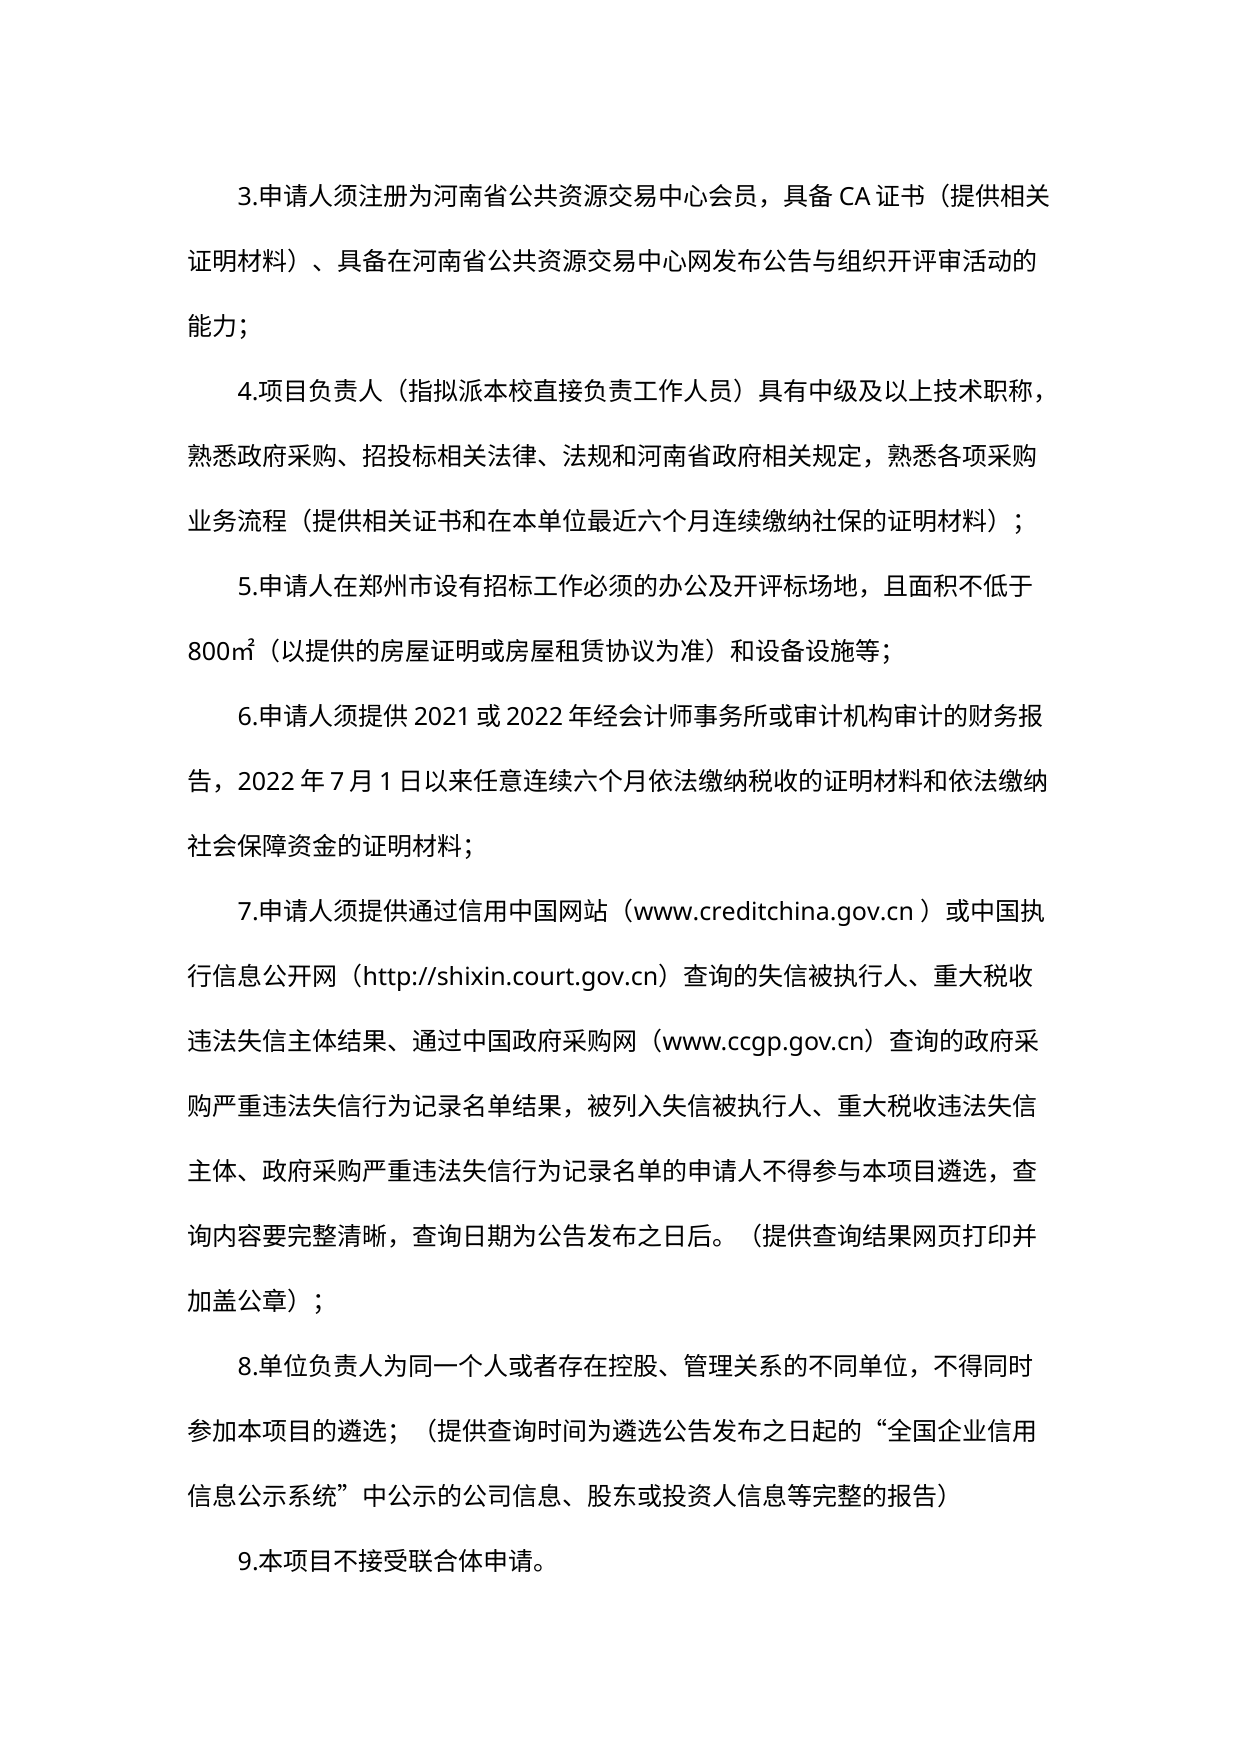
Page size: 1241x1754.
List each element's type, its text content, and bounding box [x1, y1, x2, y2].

text 3.申请人须注册为河南省公共资源交易中心会员，具备CA证书（提供相关证明材料）、具备在河南省公共资源交易中心网发布公告与组织开评审活动的能力； [187, 162, 1053, 357]
text 6.申请人须提供2021或2022年经会计师事务所或审计机构审计的财务报告，2022年7月1日以来任意连续六个月依法缴纳税收的证明材料和依法缴纳社会保障资金的证明材料； [187, 682, 1053, 877]
text 5.申请人在郑州市设有招标工作必须的办公及开评标场地，且面积不低于800㎡（以提供的房屋证明或房屋租赁协议为准）和设备设施等； [187, 552, 1053, 682]
text 9.本项目不接受联合体申请。 [187, 1527, 1053, 1592]
text 8.单位负责人为同一个人或者存在控股、管理关系的不同单位，不得同时参加本项目的遴选；（提供查询时间为遴选公告发布之日起的“全国企业信用信息公示系统”中公示的公司信息、股东或投资人信息等完整的报告） [187, 1332, 1053, 1527]
text 7.申请人须提供通过信用中国网站（www.creditchina.gov.cn ）或中国执行信息公开网（http://shixin.court.gov.cn）查询的失信被执行人、重大税收违法失信主体结果、通过中国政府采购网（www.ccgp.gov.cn）查询的政府采购严重违法失信行为记录名单结果，被列入失信被执行人、重大税收违法失信主体、政府采购严重违法失信行为记录名单的申请人不得参与本项目遴选，查询内容要完整清晰，查询日期为公告发布之日后。（提供查询结果网页打印并加盖公章）； [187, 877, 1053, 1332]
text 4.项目负责人（指拟派本校直接负责工作人员）具有中级及以上技术职称，熟悉政府采购、招投标相关法律、法规和河南省政府相关规定，熟悉各项采购业务流程（提供相关证书和在本单位最近六个月连续缴纳社保的证明材料）； [187, 357, 1053, 552]
